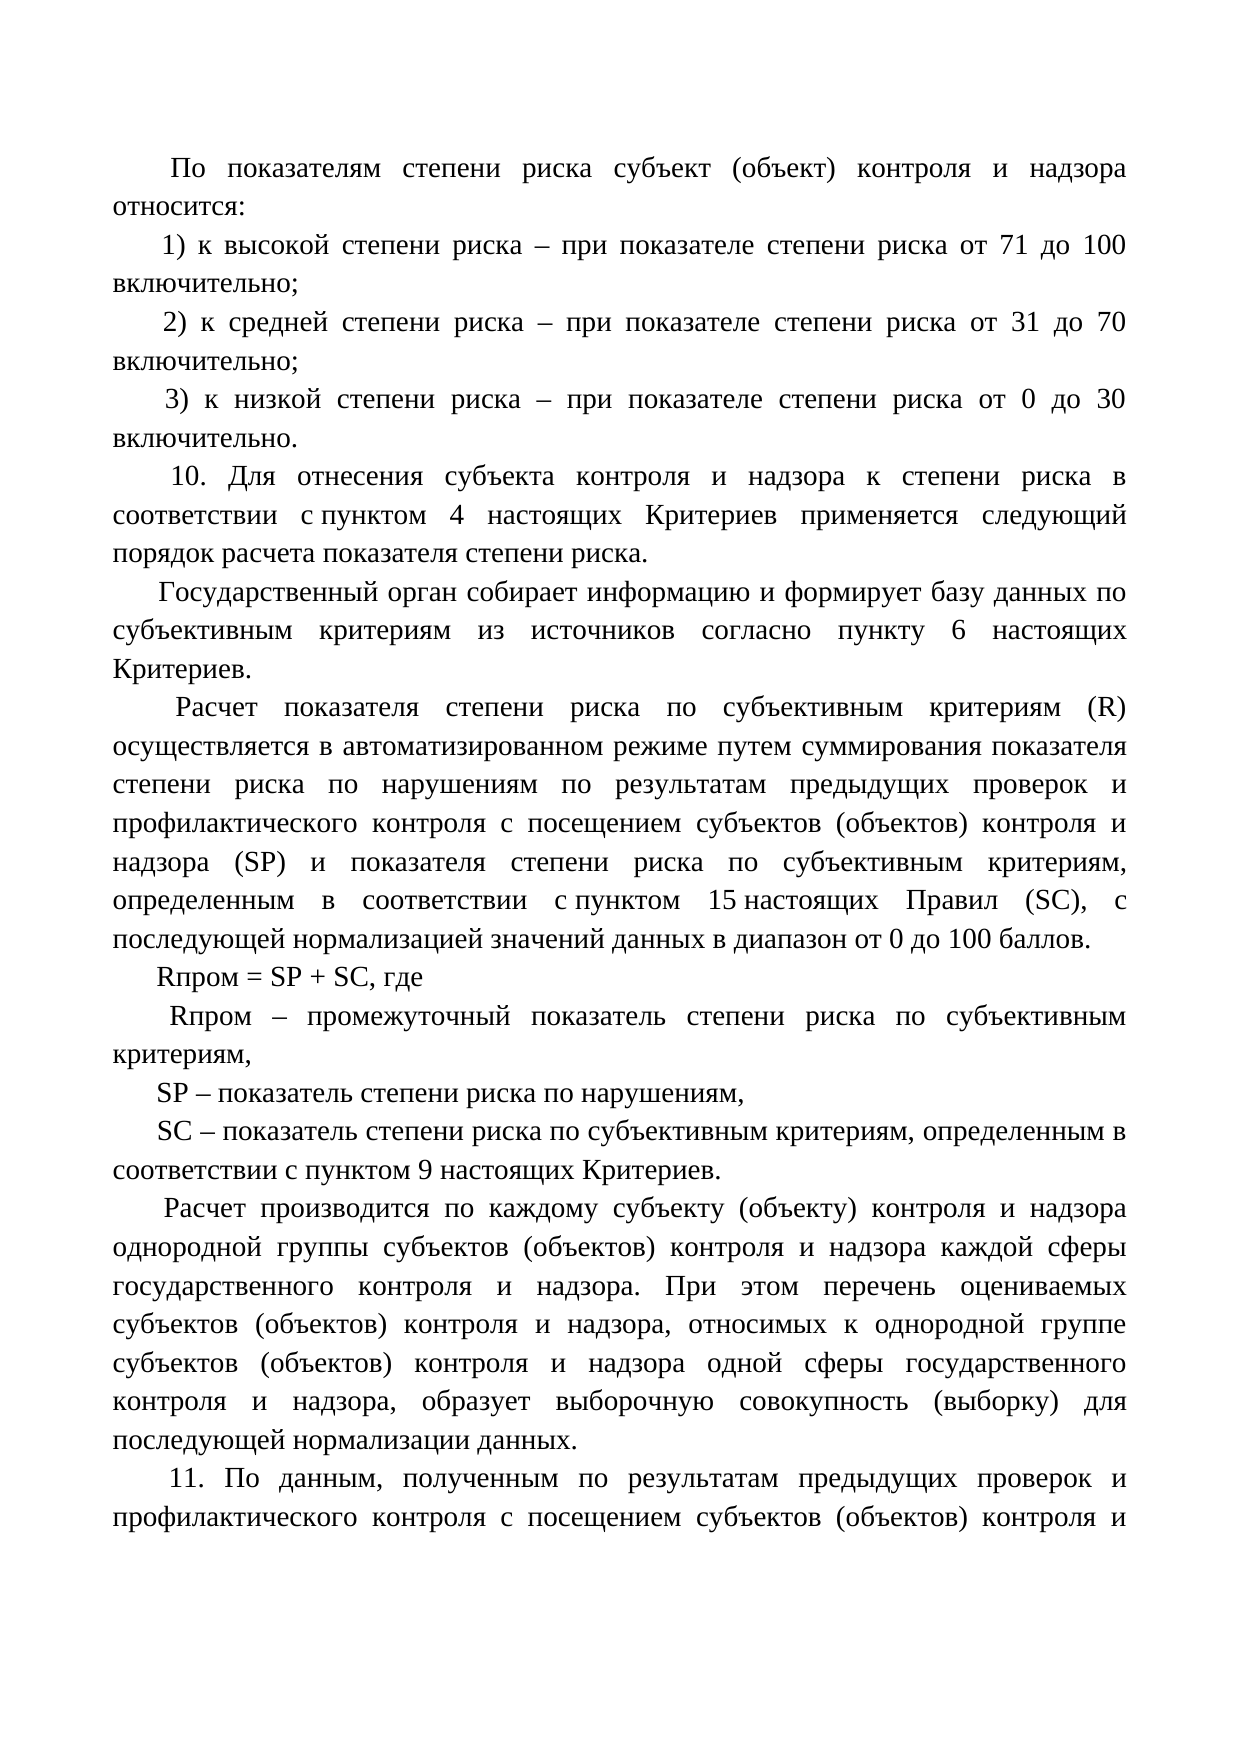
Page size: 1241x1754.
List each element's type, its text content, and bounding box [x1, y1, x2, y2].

text Расчет производится по каждому субъекту (объекту) контроля и надзора однородной группы субъектов (объектов) контроля и надзора каждой сферы государственного контроля и надзора. При этом перечень оцениваемых субъектов (объектов) контроля и надзора, относимых к однородной группе субъектов (объектов) контроля и надзора одной сферы государственного контроля и надзора, образует выборочную совокупность (выборку) для последующей нормализации данных. [112, 1191, 1128, 1455]
text 3) к низкой степени риска – при показателе степени риска от 0 до 30 включительно. [112, 381, 1128, 453]
text По показателям степени риска субъект (объект) контроля и надзора относится: [112, 150, 1128, 222]
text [112, 1460, 1128, 1532]
text Rпром – промежуточный показатель степени риска по субъективным критериям, [112, 998, 1128, 1070]
text Расчет показателя степени риска по субъективным критериям (R) осуществляется в автоматизированном режиме путем суммирования показателя степени риска по нарушениям по результатам предыдущих проверок и профилактического контроля с посещением субъектов (объектов) контроля и надзора (SP) и показателя степени риска по субъективным критериям, определенным в соответствии с пунктом 15 настоящих Правил (SC), с последующей нормализацией значений данных в диапазон от 0 до 100 баллов. [112, 689, 1128, 954]
text 10. Для отнесения субъекта контроля и надзора к степени риска в соответствии с пунктом 4 настоящих Критериев применяется следующий порядок расчета показателя степени риска. [112, 458, 1128, 569]
text 1) к высокой степени риска – при показателе степени риска от 71 до 100 включительно; [112, 227, 1128, 299]
text SC – показатель степени риска по субъективным критериям, определенным в соответствии с пунктом 9 настоящих Критериев. [112, 1113, 1128, 1186]
text Rпром = SP + SC, где [112, 959, 1128, 993]
text Государственный орган собирает информацию и формирует базу данных по субъективным критериям из источников согласно пункту 6 настоящих Критериев. [112, 574, 1128, 684]
text 2) к средней степени риска – при показателе степени риска от 31 до 70 включительно; [112, 304, 1128, 376]
text SР – показатель степени риска по нарушениям, [112, 1075, 1128, 1108]
